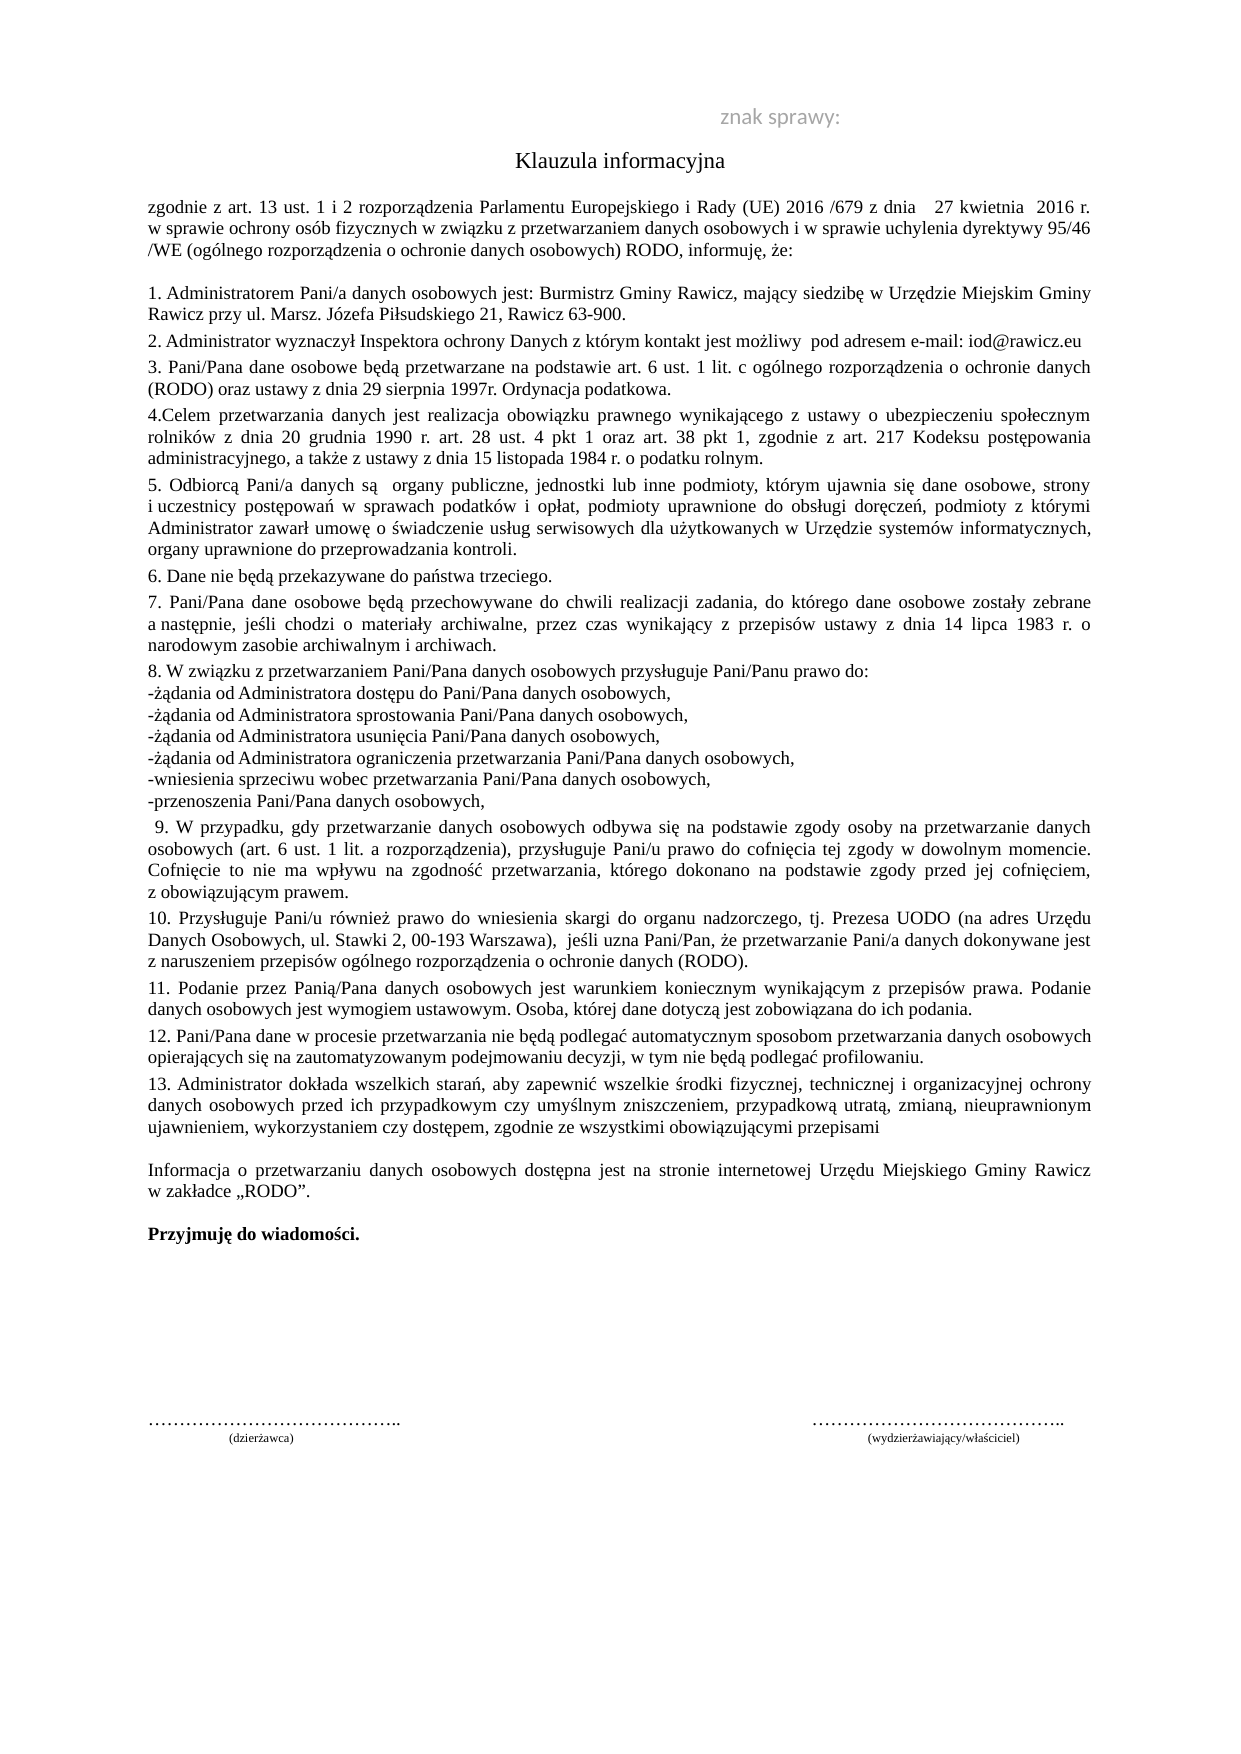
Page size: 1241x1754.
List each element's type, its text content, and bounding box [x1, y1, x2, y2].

text -przenoszenia Pani/Pana danych osobowych, [148, 790, 1093, 811]
text 5. Odbiorcą Pani/a danych są organy publiczne, jednostki lub inne podmioty, którym ujawnia się dane osobowe, strony i uczestnicy postępowań w sprawach podatków i opłat, podmioty uprawnione do obsługi doręczeń, podmioty z którymi Administrator zawarł umowę o świadczenie usług serwisowych dla użytkowanych w Urzędzie systemów informatycznych, organy uprawnione do przeprowadzania kontroli. [148, 473, 1093, 560]
text -żądania od Administratora dostępu do Pani/Pana danych osobowych, [148, 682, 1093, 703]
text Informacja o przetwarzaniu danych osobowych dostępna jest na stronie internetowej Urzędu Miejskiego Gminy Rawicz w zakładce „RODO”. [148, 1159, 1093, 1202]
text -żądania od Administratora usunięcia Pani/Pana danych osobowych, [148, 725, 1093, 747]
text 13. Administrator dokłada wszelkich starań, aby zapewnić wszelkie środki fizycznej, technicznej i organizacyjnej ochrony danych osobowych przed ich przypadkowym czy umyślnym zniszczeniem, przypadkową utratą, zmianą, nieuprawnionym ujawnieniem, wykorzystaniem czy dostępem, zgodnie ze wszystkimi obowiązującymi przepisami [148, 1072, 1093, 1137]
text 8. W związku z przetwarzaniem Pani/Pana danych osobowych przysługuje Pani/Panu prawo do: [148, 660, 1093, 682]
text zgodnie z art. 13 ust. 1 i 2 rozporządzenia Parlamentu Europejskiego i Rady (UE) 2016 /679 z dnia 27 kwietnia 2016 r. w sprawie ochrony osób fizycznych w związku z przetwarzaniem danych osobowych i w sprawie uchylenia dyrektywy 95/46 /WE (ogólnego rozporządzenia o ochronie danych osobowych) RODO, informuję, że: [148, 196, 1093, 260]
text 10. Przysługuje Pani/u również prawo do wniesienia skargi do organu nadzorczego, tj. Prezesa UODO (na adres Urzędu Danych Osobowych, ul. Stawki 2, 00-193 Warszawa), jeśli uzna Pani/Pan, że przetwarzanie Pani/a danych dokonywane jest z naruszeniem przepisów ogólnego rozporządzenia o ochronie danych (RODO). [148, 907, 1093, 972]
text -żądania od Administratora ograniczenia przetwarzania Pani/Pana danych osobowych, [148, 747, 1093, 768]
text 9. W przypadku, gdy przetwarzanie danych osobowych odbywa się na podstawie zgody osoby na przetwarzanie danych osobowych (art. 6 ust. 1 lit. a rozporządzenia), przysługuje Pani/u prawo do cofnięcia tej zgody w dowolnym momencie. Cofnięcie to nie ma wpływu na zgodność przetwarzania, którego dokonano na podstawie zgody przed jej cofnięciem, z obowiązującym prawem. [148, 816, 1093, 902]
text ………………………………….. ………………………………….. [148, 1407, 1093, 1429]
text 12. Pani/Pana dane w procesie przetwarzania nie będą podlegać automatycznym sposobom przetwarzania danych osobowych opierających się na zautomatyzowanym podejmowaniu decyzji, w tym nie będą podlegać profilowaniu. [148, 1024, 1093, 1068]
text Przyjmuję do wiadomości. [148, 1223, 1093, 1245]
text 3. Pani/Pana dane osobowe będą przetwarzane na podstawie art. 6 ust. 1 lit. c ogólnego rozporządzenia o ochronie danych (RODO) oraz ustawy z dnia 29 sierpnia 1997r. Ordynacja podatkowa. [148, 356, 1093, 399]
text 1. Administratorem Pani/a danych osobowych jest: Burmistrz Gminy Rawicz, mający siedzibę w Urzędzie Miejskim Gminy Rawicz przy ul. Marsz. Józefa Piłsudskiego 21, Rawicz 63-900. [148, 282, 1093, 325]
text 7. Pani/Pana dane osobowe będą przechowywane do chwili realizacji zadania, do którego dane osobowe zostały zebrane a następnie, jeśli chodzi o materiały archiwalne, przez czas wynikający z przepisów ustawy z dnia 14 lipca 1983 r. o narodowym zasobie archiwalnym i archiwach. [148, 591, 1093, 656]
text -żądania od Administratora sprostowania Pani/Pana danych osobowych, [148, 703, 1093, 725]
text 6. Dane nie będą przekazywane do państwa trzeciego. [148, 564, 1093, 586]
text 11. Podanie przez Panią/Pana danych osobowych jest warunkiem koniecznym wynikającym z przepisów prawa. Podanie danych osobowych jest wymogiem ustawowym. Osoba, której dane dotyczą jest zobowiązana do ich podania. [148, 977, 1093, 1020]
text 4.Celem przetwarzania danych jest realizacja obowiązku prawnego wynikającego z ustawy o ubezpieczeniu społecznym rolników z dnia 20 grudnia 1990 r. art. 28 ust. 4 pkt 1 oraz art. 38 pkt 1, zgodnie z art. 217 Kodeksu postępowania administracyjnego, a także z ustawy z dnia 15 listopada 1984 r. o podatku rolnym. [148, 404, 1093, 469]
text (dzierżawca) (wydzierżawiający/właściciel) [148, 1431, 1093, 1445]
text -wniesienia sprzeciwu wobec przetwarzania Pani/Pana danych osobowych, [148, 768, 1093, 790]
text 2. Administrator wyznaczył Inspektora ochrony Danych z którym kontakt jest możliwy pod adresem e-mail: iod@rawicz.eu [148, 330, 1093, 351]
text Klauzula informacyjna [148, 148, 1093, 174]
